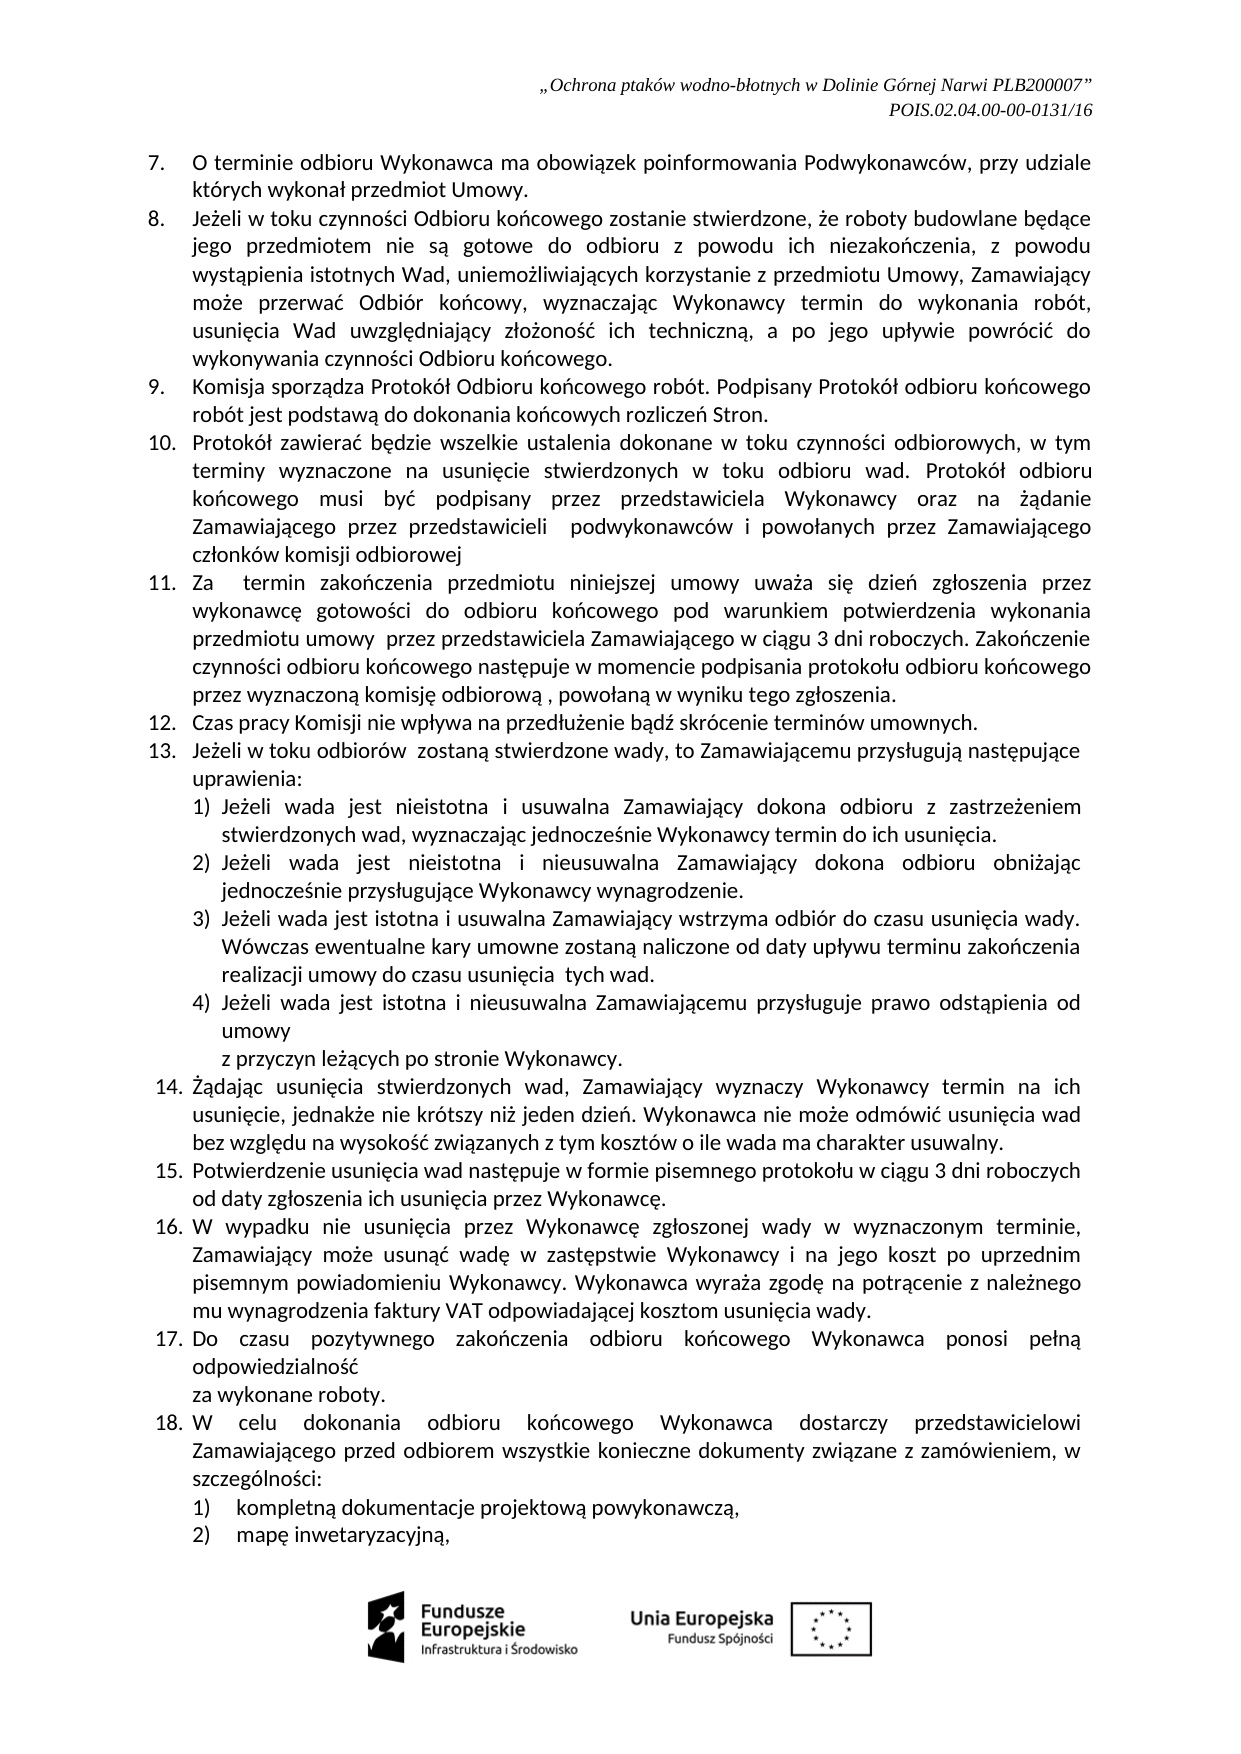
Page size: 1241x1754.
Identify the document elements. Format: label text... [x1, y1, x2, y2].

list Potwierdzenie usunięcia wad następuje w formie pisemnego protokołu w ciągu 3 dni roboczych od daty zgłoszenia ich usunięcia przez Wykonawcę. [154, 1156, 1082, 1212]
list Czas pracy Komisji nie wpływa na przedłużenie bądź skrócenie terminów umownych. [148, 708, 1093, 736]
list W celu dokonania odbioru końcowego Wykonawca dostarczy przedstawicielowi Zamawiającego przed odbiorem wszystkie konieczne dokumenty związane z zamówieniem, w szczególności: [154, 1408, 1082, 1493]
list Protokół zawierać będzie wszelkie ustalenia dokonane w toku czynności odbiorowych, w tym terminy wyznaczone na usunięcie stwierdzonych w toku odbioru wad. Protokół odbioru końcowego musi być podpisany przez przedstawiciela Wykonawcy oraz na żądanie Zamawiającego przez przedstawicieli podwykonawców i powołanych przez Zamawiającego członków komisji odbiorowej [148, 428, 1093, 568]
list Jeżeli w toku czynności Odbioru końcowego zostanie stwierdzone, że roboty budowlane będące jego przedmiotem nie są gotowe do odbioru z powodu ich niezakończenia, z powodu wystąpienia istotnych Wad, uniemożliwiających korzystanie z przedmiotu Umowy, Zamawiający może przerwać Odbiór końcowy, wyznaczając Wykonawcy termin do wykonania robót, usunięcia Wad uwzględniający złożoność ich techniczną, a po jego upływie powrócić do wykonywania czynności Odbioru końcowego. [148, 204, 1093, 372]
list mapę inwetaryzacyjną, [192, 1521, 1082, 1549]
list Jeżeli wada jest nieistotna i usuwalna Zamawiający dokona odbioru z zastrzeżeniem stwierdzonych wad, wyznaczając jednocześnie Wykonawcy termin do ich usunięcia. [192, 792, 1082, 848]
list Jeżeli wada jest nieistotna i nieusuwalna Zamawiający dokona odbioru obniżając jednocześnie przysługujące Wykonawcy wynagrodzenie. [192, 848, 1082, 904]
list Jeżeli wada jest istotna i nieusuwalna Zamawiającemu przysługuje prawo odstąpienia od umowy z przyczyn leżących po stronie Wykonawcy. [192, 988, 1082, 1072]
list Za termin zakończenia przedmiotu niniejszej umowy uważa się dzień zgłoszenia przez wykonawcę gotowości do odbioru końcowego pod warunkiem potwierdzenia wykonania przedmiotu umowy przez przedstawiciela Zamawiającego w ciągu 3 dni roboczych. Zakończenie czynności odbioru końcowego następuje w momencie podpisania protokołu odbioru końcowego przez wyznaczoną komisję odbiorową , powołaną w wyniku tego zgłoszenia. [148, 568, 1093, 708]
list Żądając usunięcia stwierdzonych wad, Zamawiający wyznaczy Wykonawcy termin na ich usunięcie, jednakże nie krótszy niż jeden dzień. Wykonawca nie może odmówić usunięcia wad bez względu na wysokość związanych z tym kosztów o ile wada ma charakter usuwalny. [154, 1072, 1082, 1156]
list Do czasu pozytywnego zakończenia odbioru końcowego Wykonawca ponosi pełną odpowiedzialność za wykonane roboty. [154, 1324, 1082, 1408]
list Jeżeli wada jest istotna i usuwalna Zamawiający wstrzyma odbiór do czasu usunięcia wady. Wówczas ewentualne kary umowne zostaną naliczone od daty upływu terminu zakończenia realizacji umowy do czasu usunięcia tych wad. [192, 904, 1082, 988]
list kompletną dokumentacje projektową powykonawczą, [192, 1493, 1082, 1521]
list W wypadku nie usunięcia przez Wykonawcę zgłoszonej wady w wyznaczonym terminie, Zamawiający może usunąć wadę w zastępstwie Wykonawcy i na jego koszt po uprzednim pisemnym powiadomieniu Wykonawcy. Wykonawca wyraża zgodę na potrącenie z należnego mu wynagrodzenia faktury VAT odpowiadającej kosztom usunięcia wady. [154, 1212, 1082, 1324]
list Jeżeli w toku odbiorów zostaną stwierdzone wady, to Zamawiającemu przysługują następujące uprawienia: [148, 736, 1082, 792]
list O terminie odbioru Wykonawca ma obowiązek poinformowania Podwykonawców, przy udziale których wykonał przedmiot Umowy. [148, 148, 1093, 204]
list Komisja sporządza Protokół Odbioru końcowego robót. Podpisany Protokół odbioru końcowego robót jest podstawą do dokonania końcowych rozliczeń Stron. [148, 372, 1093, 428]
picture [350, 1573, 890, 1681]
